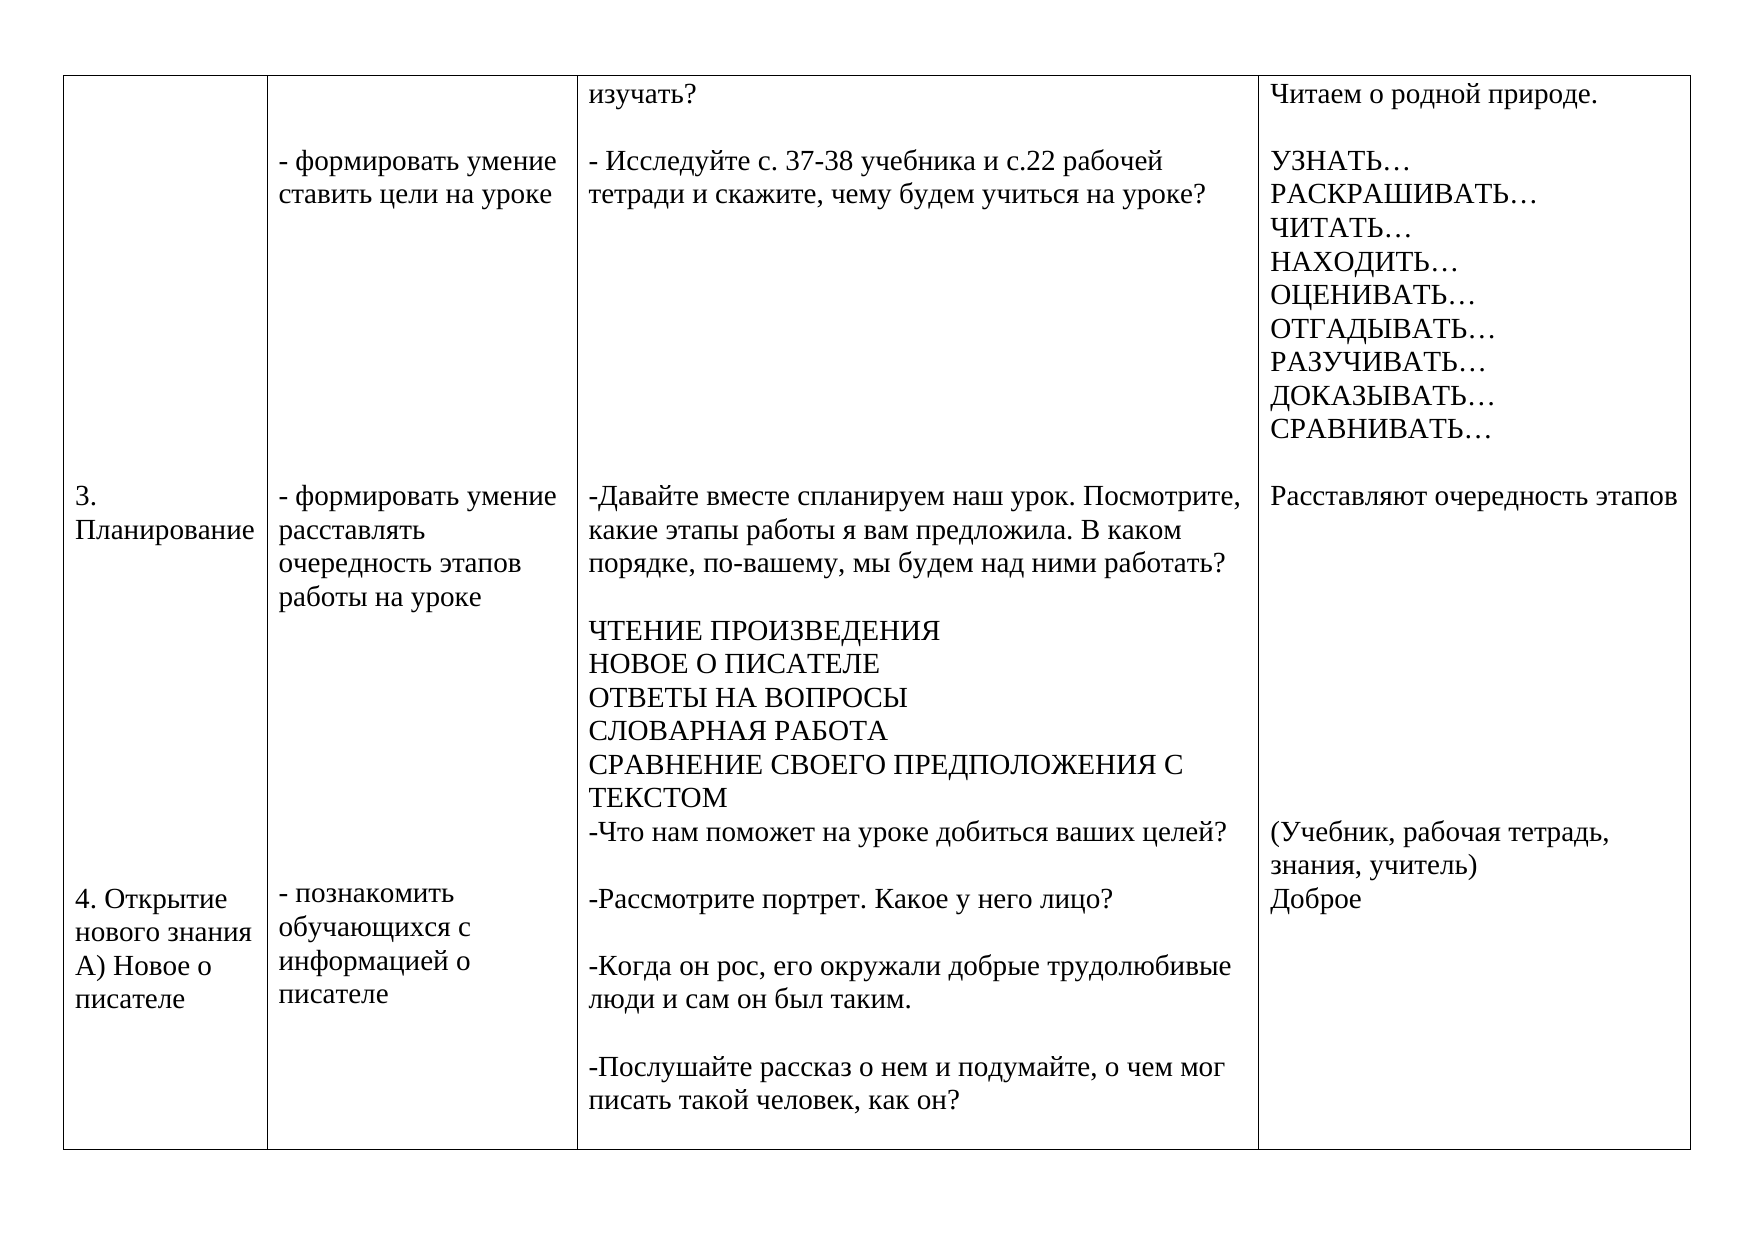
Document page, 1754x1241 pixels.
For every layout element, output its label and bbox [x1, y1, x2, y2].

table_cell [1259, 76, 1690, 1149]
table_cell [64, 76, 267, 1149]
table_cell [268, 76, 577, 1149]
table_cell [578, 76, 1258, 1149]
